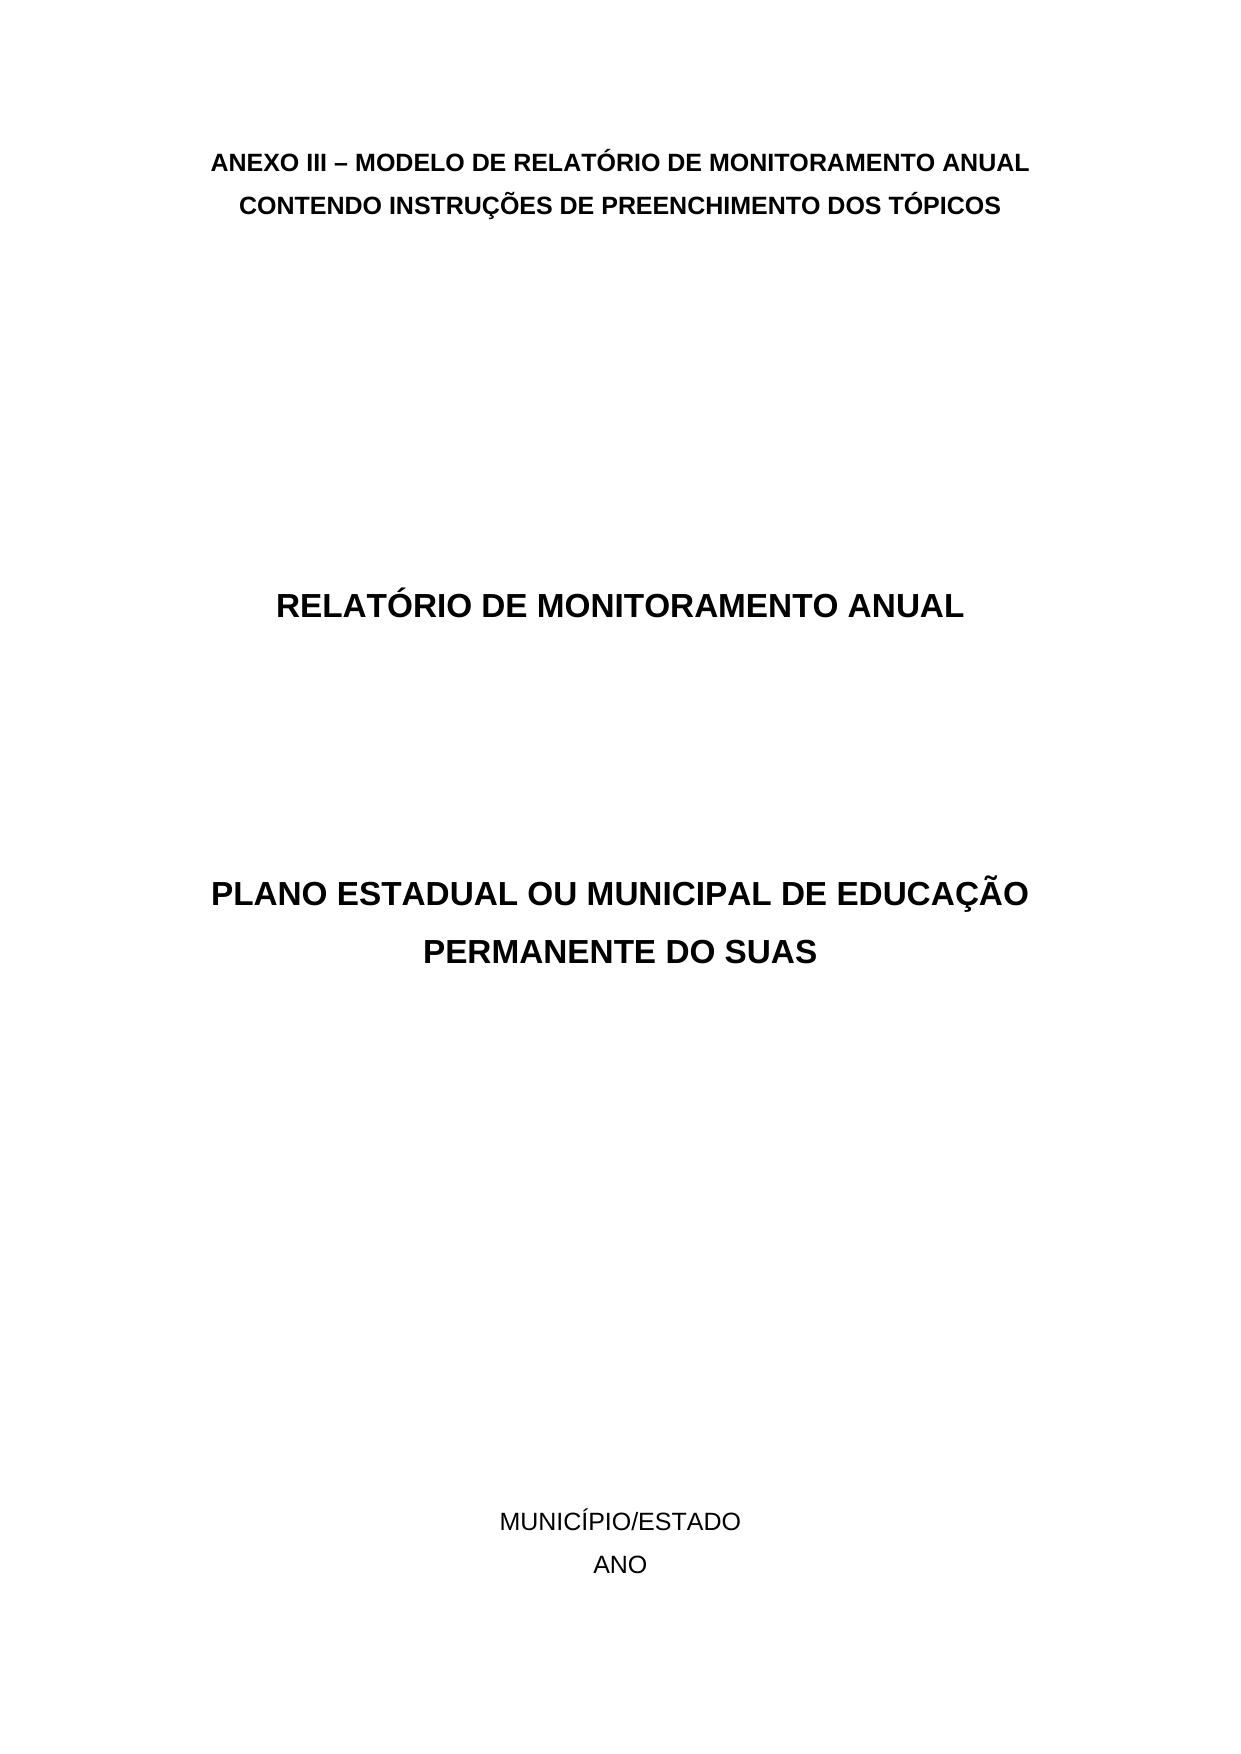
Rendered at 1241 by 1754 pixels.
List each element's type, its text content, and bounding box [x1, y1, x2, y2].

text RELATÓRIO DE MONITORAMENTO ANUAL [177, 586, 1063, 624]
text PLANO ESTADUAL OU MUNICIPAL DE EDUCAÇÃO PERMANENTE DO SUAS [177, 874, 1063, 970]
text ANEXO III – MODELO DE RELATÓRIO DE MONITORAMENTO ANUAL CONTENDO INSTRUÇÕES DE PREENCHIMENTO DOS TÓPICOS [177, 148, 1063, 219]
text MUNICÍPIO/ESTADO [177, 1507, 1063, 1536]
text ANO [177, 1550, 1063, 1579]
